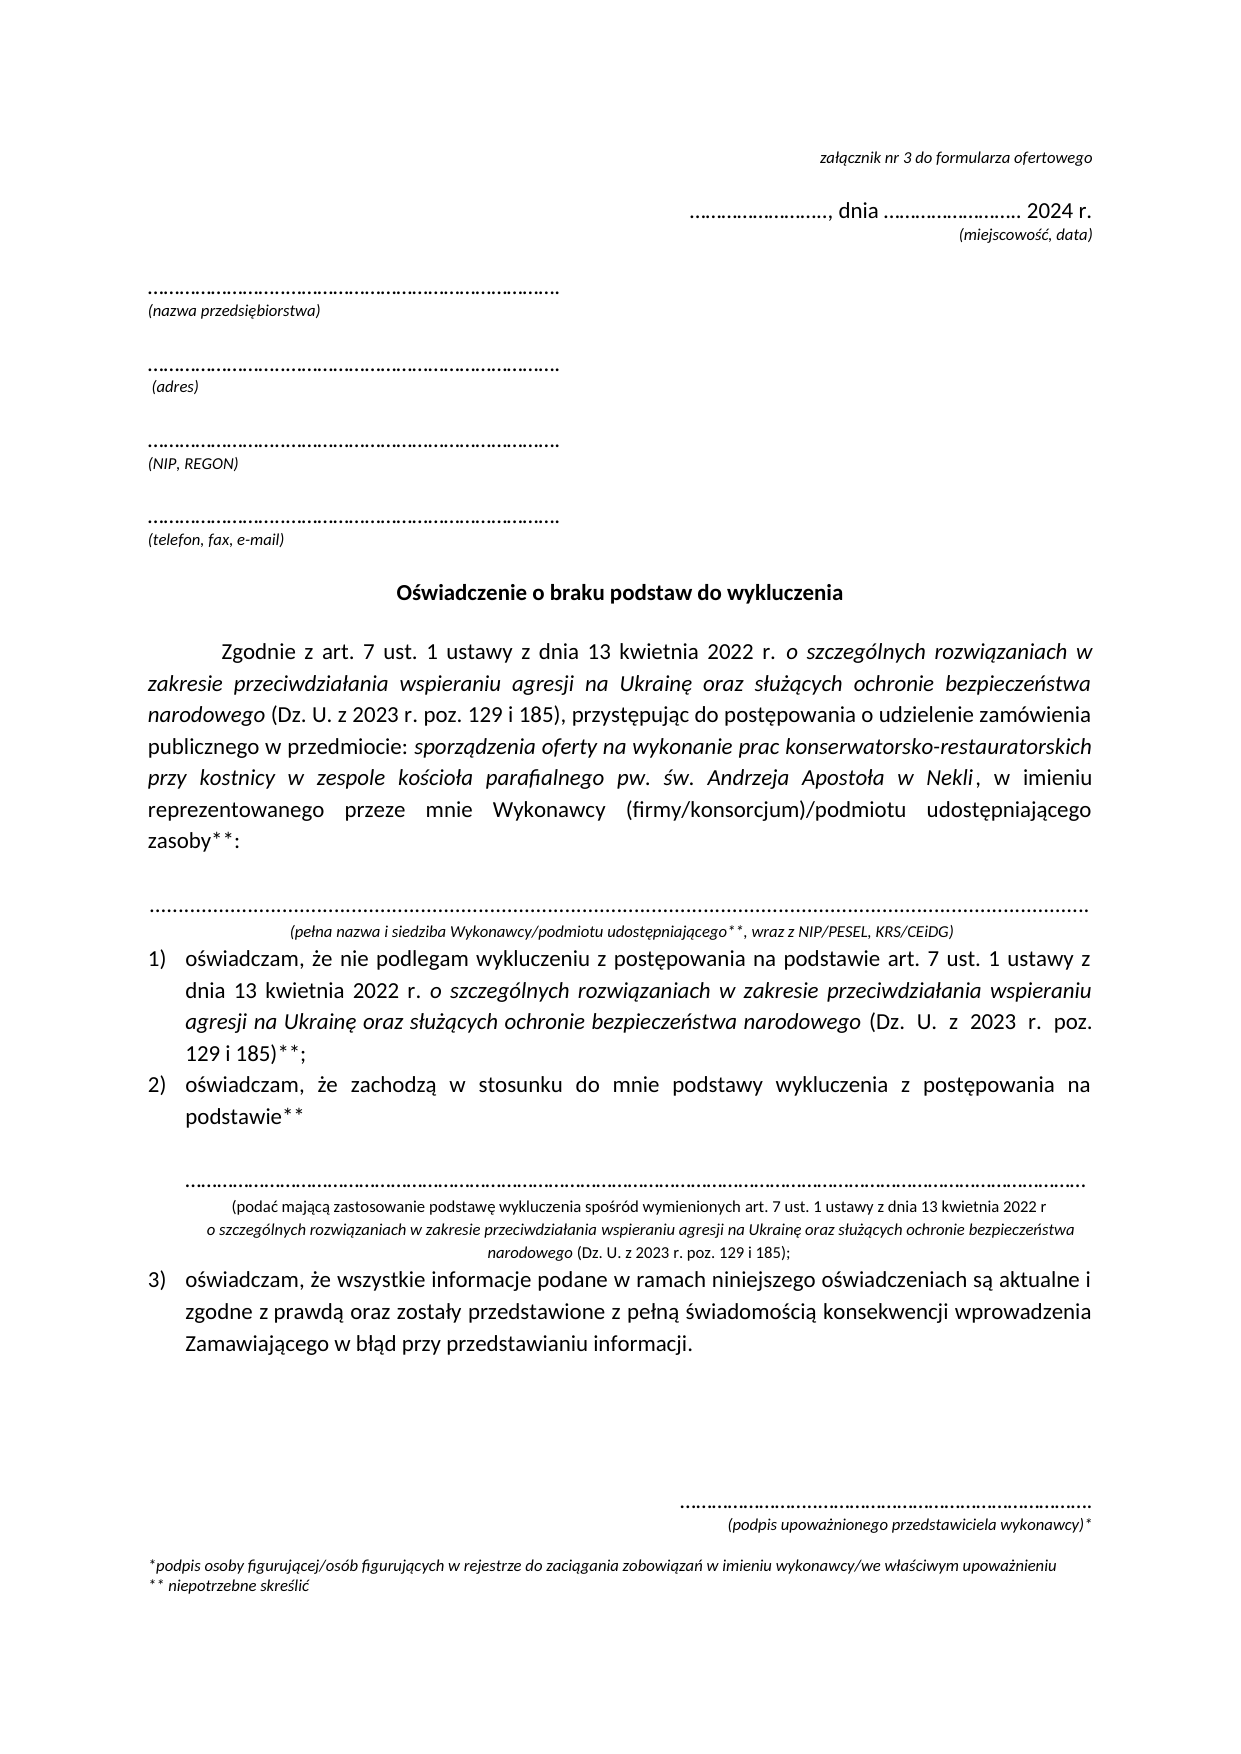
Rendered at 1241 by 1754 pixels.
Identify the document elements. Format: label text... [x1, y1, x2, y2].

text ……………………..……………………………………………. [148, 1486, 1093, 1514]
text Oświadczenie o braku podstaw do wykluczenia [148, 578, 1093, 606]
list oświadczam, że wszystkie informacje podane w ramach niniejszego oświadczeniach są aktualne i zgodne z prawdą oraz zostały przedstawione z pełną świadomością konsekwencji wprowadzenia Zamawiającego w błąd przy przedstawianiu informacji. [148, 1266, 1093, 1357]
text ……………………..……………………………………………. [148, 501, 1093, 529]
text Zgodnie z art. 7 ust. 1 ustawy z dnia 13 kwietnia 2022 r. o szczególnych rozwiązaniach w zakresie przeciwdziałania wspieraniu agresji na Ukrainę oraz służących ochronie bezpieczeństwa narodowego (Dz. U. z 2023 r. poz. 129 i 185), przystępując do postępowania o udzielenie zamówienia publicznego w przedmiocie: sporządzenia oferty na wykonanie prac konserwatorsko-restauratorskich przy kostnicy w zespole kościoła parafialnego pw. św. Andrzeja Apostoła w Nekli, w imieniu reprezentowanego przeze mnie Wykonawcy (firmy/konsorcjum)/podmiotu udostępniającego zasoby**: [148, 637, 1093, 855]
text ................................................................................................................................................................... [148, 890, 1093, 918]
text (nazwa przedsiębiorstwa) [148, 300, 1093, 321]
text (podpis upoważnionego przedstawiciela wykonawcy)* [148, 1514, 1093, 1535]
text (pełna nazwa i siedziba Wykonawcy/podmiotu udostępniającego**, wraz z NIP/PESEL, KRS/CEiDG) [148, 921, 1093, 942]
text (NIP, REGON) [148, 453, 1093, 473]
text ** niepotrzebne skreślić [148, 1575, 1093, 1596]
list (podać mającą zastosowanie podstawę wykluczenia spośród wymienionych art. 7 ust. 1 ustawy z dnia 13 kwietnia 2022 r [185, 1197, 1093, 1217]
text ……………………..……………………………………………. [148, 349, 1093, 377]
list o szczególnych rozwiązaniach w zakresie przeciwdziałania wspieraniu agresji na Ukrainę oraz służących ochronie bezpieczeństwa narodowego (Dz. U. z 2023 r. poz. 129 i 185); [185, 1220, 1093, 1263]
list oświadczam, że zachodzą w stosunku do mnie podstawy wykluczenia z postępowania na podstawie** [148, 1071, 1093, 1130]
text …………………….., dnia …………………….. 2024 r. [148, 196, 1093, 224]
list oświadczam, że nie podlegam wykluczeniu z postępowania na podstawie art. 7 ust. 1 ustawy z dnia 13 kwietnia 2022 r. o szczególnych rozwiązaniach w zakresie przeciwdziałania wspieraniu agresji na Ukrainę oraz służących ochronie bezpieczeństwa narodowego (Dz. U. z 2023 r. poz. 129 i 185)**; [148, 944, 1093, 1067]
text ……………………..……………………………………………. [148, 425, 1093, 453]
text *podpis osoby figurującej/osób figurujących w rejestrze do zaciągania zobowiązań w imieniu wykonawcy/we właściwym upoważnieniu [148, 1555, 1093, 1575]
text załącznik nr 3 do formularza ofertowego [148, 148, 1093, 168]
text (telefon, fax, e-mail) [148, 529, 1093, 550]
text (miejscowość, data) [148, 224, 1093, 244]
text ……………………..……………………………………………. [148, 272, 1093, 300]
list ……………………………………………………………………………………………………………………………………………………… [185, 1165, 1093, 1193]
text (adres) [148, 377, 1093, 397]
